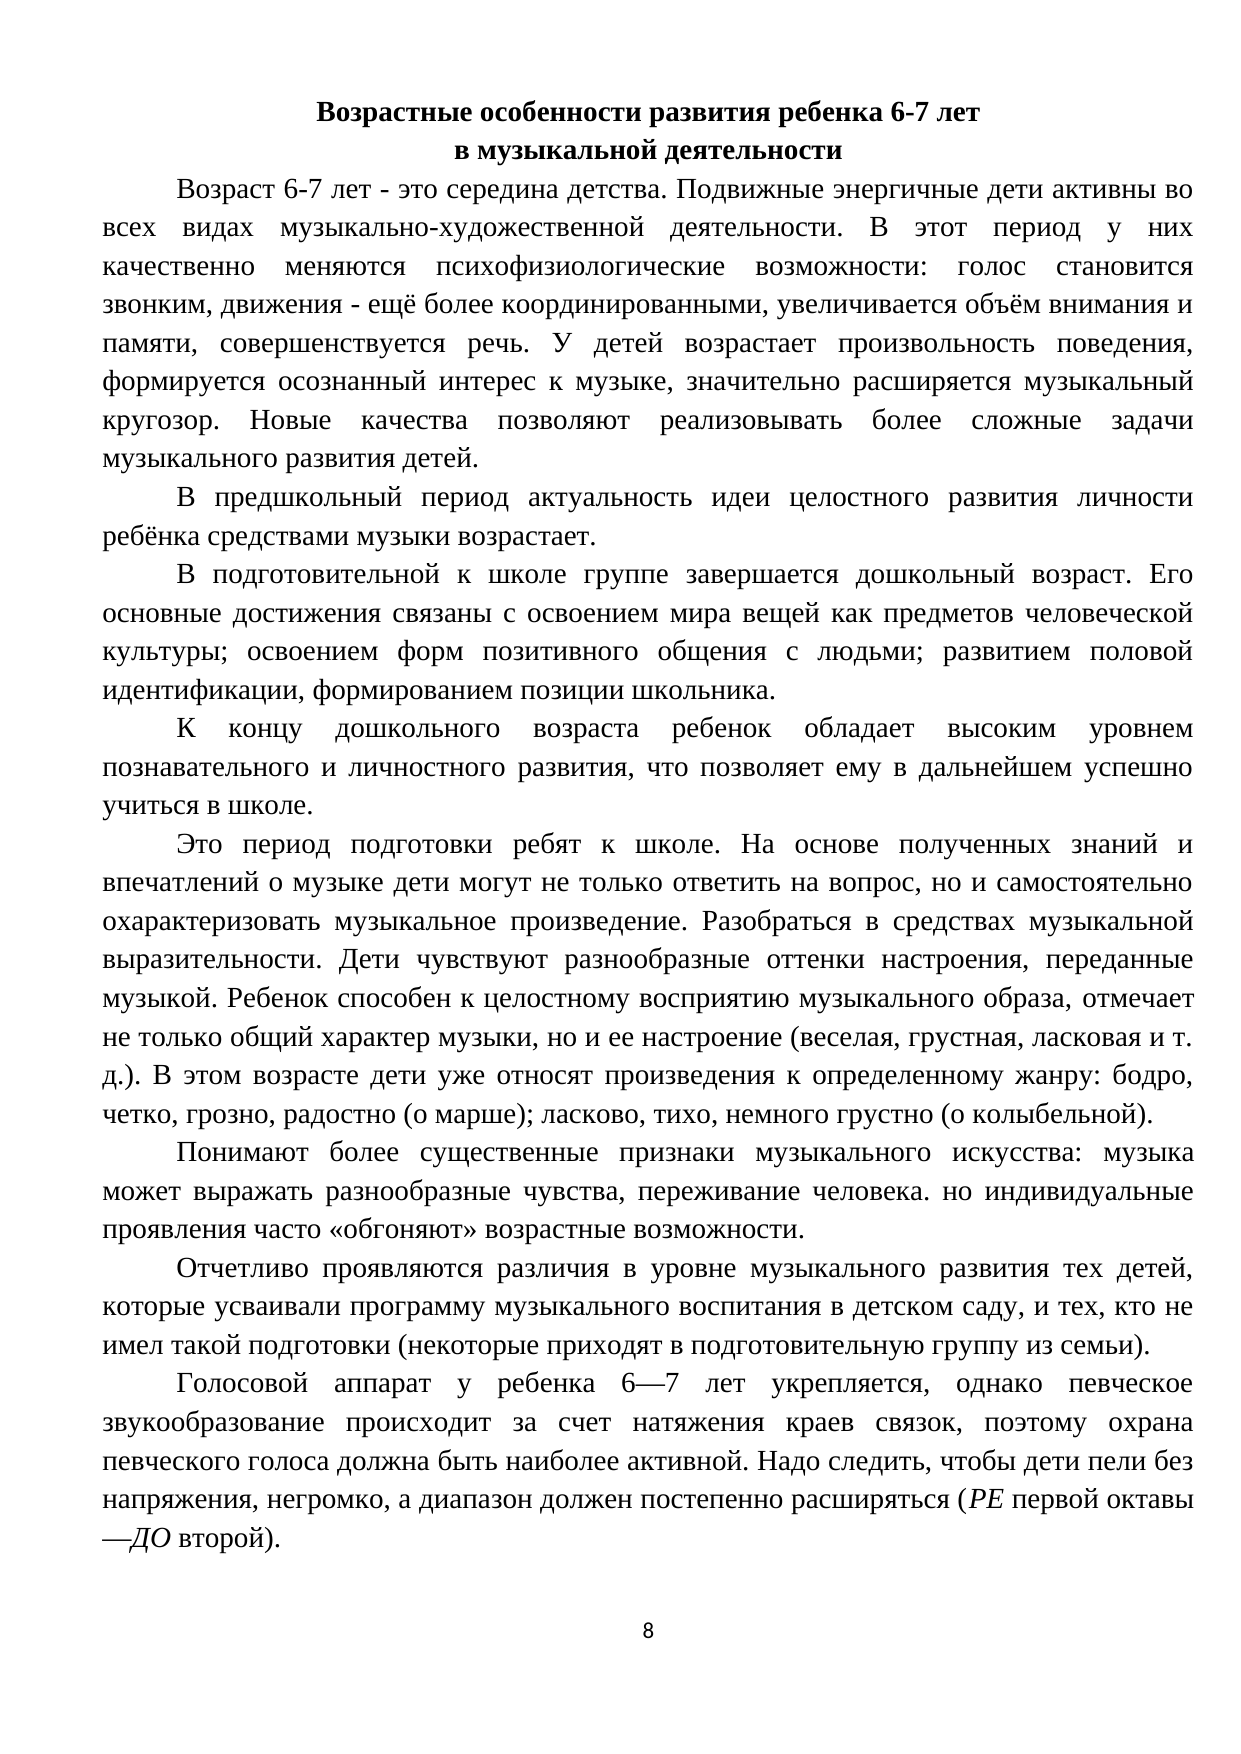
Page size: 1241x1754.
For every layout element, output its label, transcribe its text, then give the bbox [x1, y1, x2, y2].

text Возраст 6-7 лет - это середина детства. Подвижные энергичные дети активны во всех видах музыкально-художественной деятельности. В этот период у них качественно меняются психофизиологические возможности: голос становится звонким, движения - ещё более координированными, увеличивается объём внимания и памяти, совершенствуется речь. У детей возрастает произвольность поведения, формируется осознанный интерес к музыке, значительно расширяется музыкальный кругозор. Новые качества позволяют реализовывать более сложные задачи музыкального развития детей. [102, 171, 1194, 474]
text Это период подготовки ребят к школе. На основе полученных знаний и впечатлений о музыке дети могут не только ответить на вопрос, но и самостоятельно охарактеризовать музыкальное произведение. Разобраться в средствах музыкальной выразительности. Дети чувствуют разнообразные оттенки настроения, переданные музыкой. Ребенок способен к целостному восприятию музыкального образа, отмечает не только общий характер музыки, но и ее настроение (веселая, грустная, ласковая и т. д.). В этом возрасте дети уже относят произведения к определенному жанру: бодро, четко, грозно, радостно (о марше); ласково, тихо, немного грустно (о колыбельной). [102, 826, 1194, 1129]
text Возрастные особенности развития ребенка 6-7 лет [102, 94, 1194, 127]
text В предшкольный период актуальность идеи целостного развития личности ребёнка средствами музыки возрастает. [102, 479, 1194, 551]
text К концу дошкольного возраста ребенок обладает высоким уровнем познавательного и личностного развития, что позволяет ему в дальнейшем успешно учиться в школе. [102, 710, 1194, 821]
text Понимают более существенные признаки музыкального искусства: музыка может выражать разнообразные чувства, переживание человека. но индивидуальные проявления часто «обгоняют» возрастные возможности. [102, 1134, 1194, 1245]
text Голосовой аппарат у ребенка 6—7 лет укрепляется, однако певческое звукообразование происходит за счет натяжения краев связок, поэтому охрана певческого голоса должна быть наиболее активной. Надо следить, чтобы дети пели без напряжения, негромко, а диапазон должен постепенно расширяться (РЕ первой октавы—ДО второй). [102, 1366, 1194, 1553]
text Отчетливо проявляются различия в уровне музыкального развития тех детей, которые усваивали программу музыкального воспитания в детском саду, и тех, кто не имел такой подготовки (некоторые приходят в подготовительную группу из семьи). [102, 1250, 1194, 1361]
text в музыкальной деятельности [102, 132, 1194, 166]
text В подготовительной к школе группе завершается дошкольный возраст. Его основные достижения связаны с освоением мира вещей как предметов человеческой культуры; освоением форм позитивного общения с людьми; развитием половой идентификации, формированием позиции школьника. [102, 556, 1194, 705]
